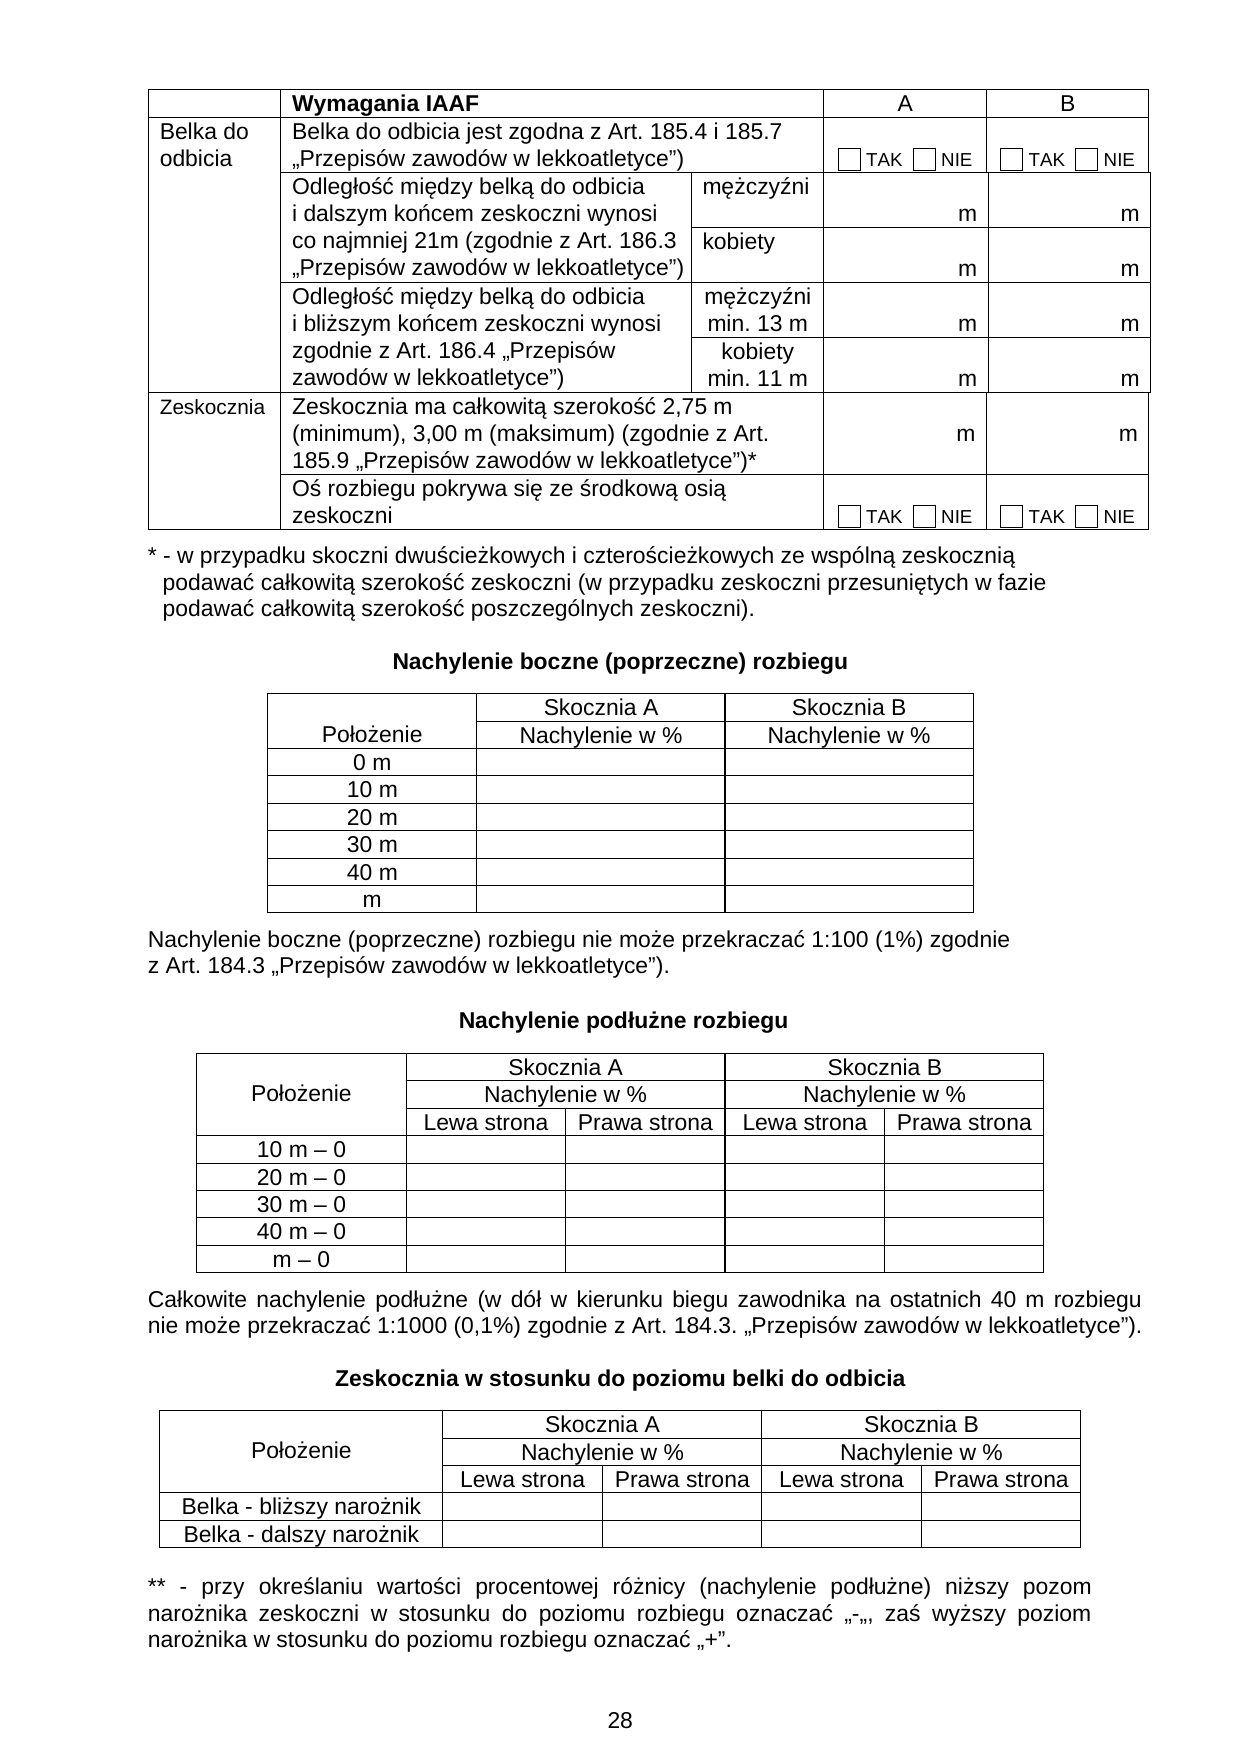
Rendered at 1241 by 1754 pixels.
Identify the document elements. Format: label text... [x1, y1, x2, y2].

text Nachylenie boczne (poprzeczne) rozbiegu [148, 648, 1092, 674]
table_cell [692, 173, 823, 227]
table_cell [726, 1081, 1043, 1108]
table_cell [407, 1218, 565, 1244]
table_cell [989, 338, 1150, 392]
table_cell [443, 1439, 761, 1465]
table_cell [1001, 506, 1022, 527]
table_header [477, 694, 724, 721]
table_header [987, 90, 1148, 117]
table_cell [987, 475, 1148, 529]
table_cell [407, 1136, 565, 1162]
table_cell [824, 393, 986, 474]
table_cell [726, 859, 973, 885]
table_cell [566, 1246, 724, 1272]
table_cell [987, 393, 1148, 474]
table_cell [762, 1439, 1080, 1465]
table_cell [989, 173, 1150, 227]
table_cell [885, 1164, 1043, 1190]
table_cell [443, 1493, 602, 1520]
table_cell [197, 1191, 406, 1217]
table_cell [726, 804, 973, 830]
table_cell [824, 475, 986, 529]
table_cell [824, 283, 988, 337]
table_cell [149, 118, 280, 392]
text ** - przy określaniu wartości procentowej różnicy (nachylenie podłużne) niższy pozom narożnika zeskoczni w stosunku do poziomu rozbiegu oznaczać „-„, zaś wyższy poziom narożnika w stosunku do poziomu rozbiegu oznaczać „+”. [148, 1573, 1092, 1652]
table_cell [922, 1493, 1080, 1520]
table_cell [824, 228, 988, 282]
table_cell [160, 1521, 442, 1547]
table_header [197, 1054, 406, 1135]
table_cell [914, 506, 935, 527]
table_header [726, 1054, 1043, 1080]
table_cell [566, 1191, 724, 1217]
text Nachylenie boczne (poprzeczne) rozbiegu nie może przekraczać 1:100 (1%) zgodnie [148, 926, 1092, 952]
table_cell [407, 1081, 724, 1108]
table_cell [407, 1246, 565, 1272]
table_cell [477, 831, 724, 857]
text * - w przypadku skoczni dwuścieżkowych i czterościeżkowych ze wspólną zeskocznią podawać całkowitą szerokość zeskoczni (w przypadku zeskoczni przesuniętych w fazie podawać całkowitą szerokość poszczególnych zeskoczni). [148, 542, 1092, 621]
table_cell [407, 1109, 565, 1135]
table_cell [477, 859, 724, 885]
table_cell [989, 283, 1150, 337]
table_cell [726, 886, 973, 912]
text Całkowite nachylenie podłużne (w dół w kierunku biegu zawodnika na ostatnich 40 m rozbiegu nie może przekraczać 1:1000 (0,1%) zgodnie z Art. 184.3. „Przepisów zawodów w lekkoatletyce”). [148, 1286, 1152, 1338]
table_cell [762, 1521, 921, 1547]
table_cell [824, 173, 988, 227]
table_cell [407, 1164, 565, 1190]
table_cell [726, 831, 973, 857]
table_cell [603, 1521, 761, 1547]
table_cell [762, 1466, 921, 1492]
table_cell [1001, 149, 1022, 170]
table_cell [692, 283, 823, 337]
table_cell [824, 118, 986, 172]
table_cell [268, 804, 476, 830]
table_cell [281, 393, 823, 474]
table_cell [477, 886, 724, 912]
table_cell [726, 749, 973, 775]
text Nachylenie podłużne rozbiegu [148, 1007, 1092, 1034]
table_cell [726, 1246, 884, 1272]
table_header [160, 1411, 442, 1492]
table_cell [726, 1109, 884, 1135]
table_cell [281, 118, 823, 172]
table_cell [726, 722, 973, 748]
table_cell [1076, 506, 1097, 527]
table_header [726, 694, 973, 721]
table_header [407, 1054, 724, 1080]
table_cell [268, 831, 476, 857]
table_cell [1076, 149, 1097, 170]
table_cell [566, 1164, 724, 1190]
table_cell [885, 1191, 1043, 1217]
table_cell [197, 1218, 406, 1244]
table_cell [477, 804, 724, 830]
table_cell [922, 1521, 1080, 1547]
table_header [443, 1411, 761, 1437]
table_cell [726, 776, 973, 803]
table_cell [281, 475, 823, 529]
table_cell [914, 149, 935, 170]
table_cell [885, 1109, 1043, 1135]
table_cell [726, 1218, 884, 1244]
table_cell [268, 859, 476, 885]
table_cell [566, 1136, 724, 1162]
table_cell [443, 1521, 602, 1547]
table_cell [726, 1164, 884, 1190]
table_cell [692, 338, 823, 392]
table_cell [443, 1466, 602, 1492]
text Zeskocznia w stosunku do poziomu belki do odbicia [148, 1364, 1092, 1391]
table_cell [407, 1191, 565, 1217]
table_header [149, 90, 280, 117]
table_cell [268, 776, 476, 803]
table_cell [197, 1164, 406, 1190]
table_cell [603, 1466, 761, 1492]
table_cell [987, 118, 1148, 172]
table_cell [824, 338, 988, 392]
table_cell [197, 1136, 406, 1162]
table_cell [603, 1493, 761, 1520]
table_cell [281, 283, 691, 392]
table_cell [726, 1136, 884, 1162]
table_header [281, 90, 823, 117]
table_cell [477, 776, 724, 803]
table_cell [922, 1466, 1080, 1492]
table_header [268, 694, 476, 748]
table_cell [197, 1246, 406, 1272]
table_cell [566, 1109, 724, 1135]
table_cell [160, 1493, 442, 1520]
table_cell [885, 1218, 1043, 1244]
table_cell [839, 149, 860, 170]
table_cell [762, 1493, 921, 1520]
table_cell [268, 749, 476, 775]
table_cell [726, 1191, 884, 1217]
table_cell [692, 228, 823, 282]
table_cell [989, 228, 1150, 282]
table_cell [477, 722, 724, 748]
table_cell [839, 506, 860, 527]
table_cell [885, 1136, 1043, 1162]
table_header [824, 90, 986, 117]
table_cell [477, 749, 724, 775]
text z Art. 184.3 „Przepisów zawodów w lekkoatletyce”). [148, 952, 1092, 978]
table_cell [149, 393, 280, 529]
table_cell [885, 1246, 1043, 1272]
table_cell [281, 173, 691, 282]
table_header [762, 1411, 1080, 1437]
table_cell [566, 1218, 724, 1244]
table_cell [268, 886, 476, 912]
